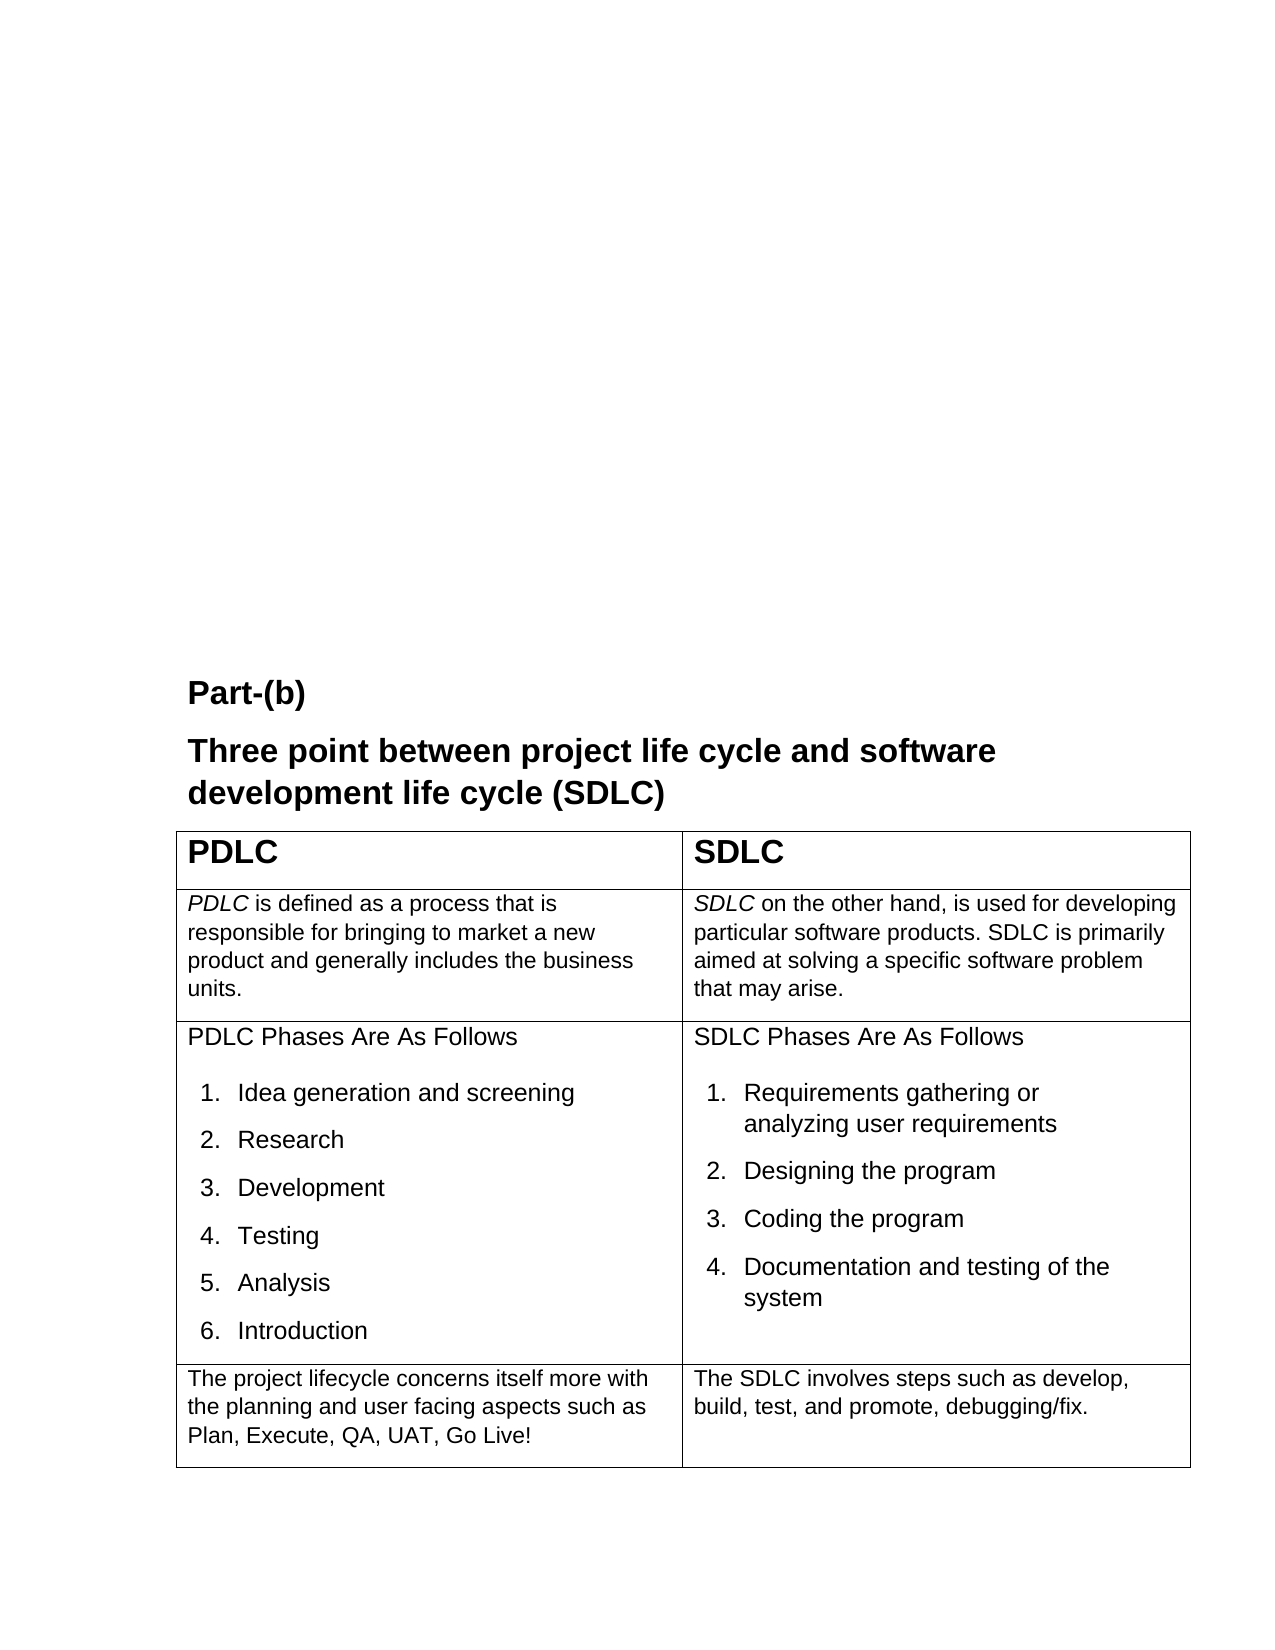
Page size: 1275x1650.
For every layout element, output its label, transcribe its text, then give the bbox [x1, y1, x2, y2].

table_header PDLC [177, 832, 682, 889]
table_cell The project lifecycle concerns itself more with the planning and user facing aspects such as Plan, Execute, QA, UAT, Go Live! [177, 1365, 682, 1467]
text Part-(b) [187, 673, 1125, 712]
table_cell The SDLC involves steps such as develop, build, test, and promote, debugging/fix. [683, 1365, 1190, 1467]
table_cell PDLC Phases Are As Follows Idea generation and screening Research Development Testing Analysis Introduction [177, 1022, 682, 1364]
table_cell SDLC on the other hand, is used for developing particular software products. SDLC is primarily aimed at solving a specific software problem that may arise. [683, 890, 1190, 1021]
text Three point between project life cycle and software development life cycle (SDLC) [187, 731, 1125, 811]
table_cell SDLC Phases Are As Follows Requirements gathering or analyzing user requirements Designing the program Coding the program Documentation and testing of the system [683, 1022, 1190, 1364]
table_header SDLC [683, 832, 1190, 889]
table_cell PDLC is defined as a process that is responsible for bringing to market a new product and generally includes the business units. [177, 890, 682, 1021]
